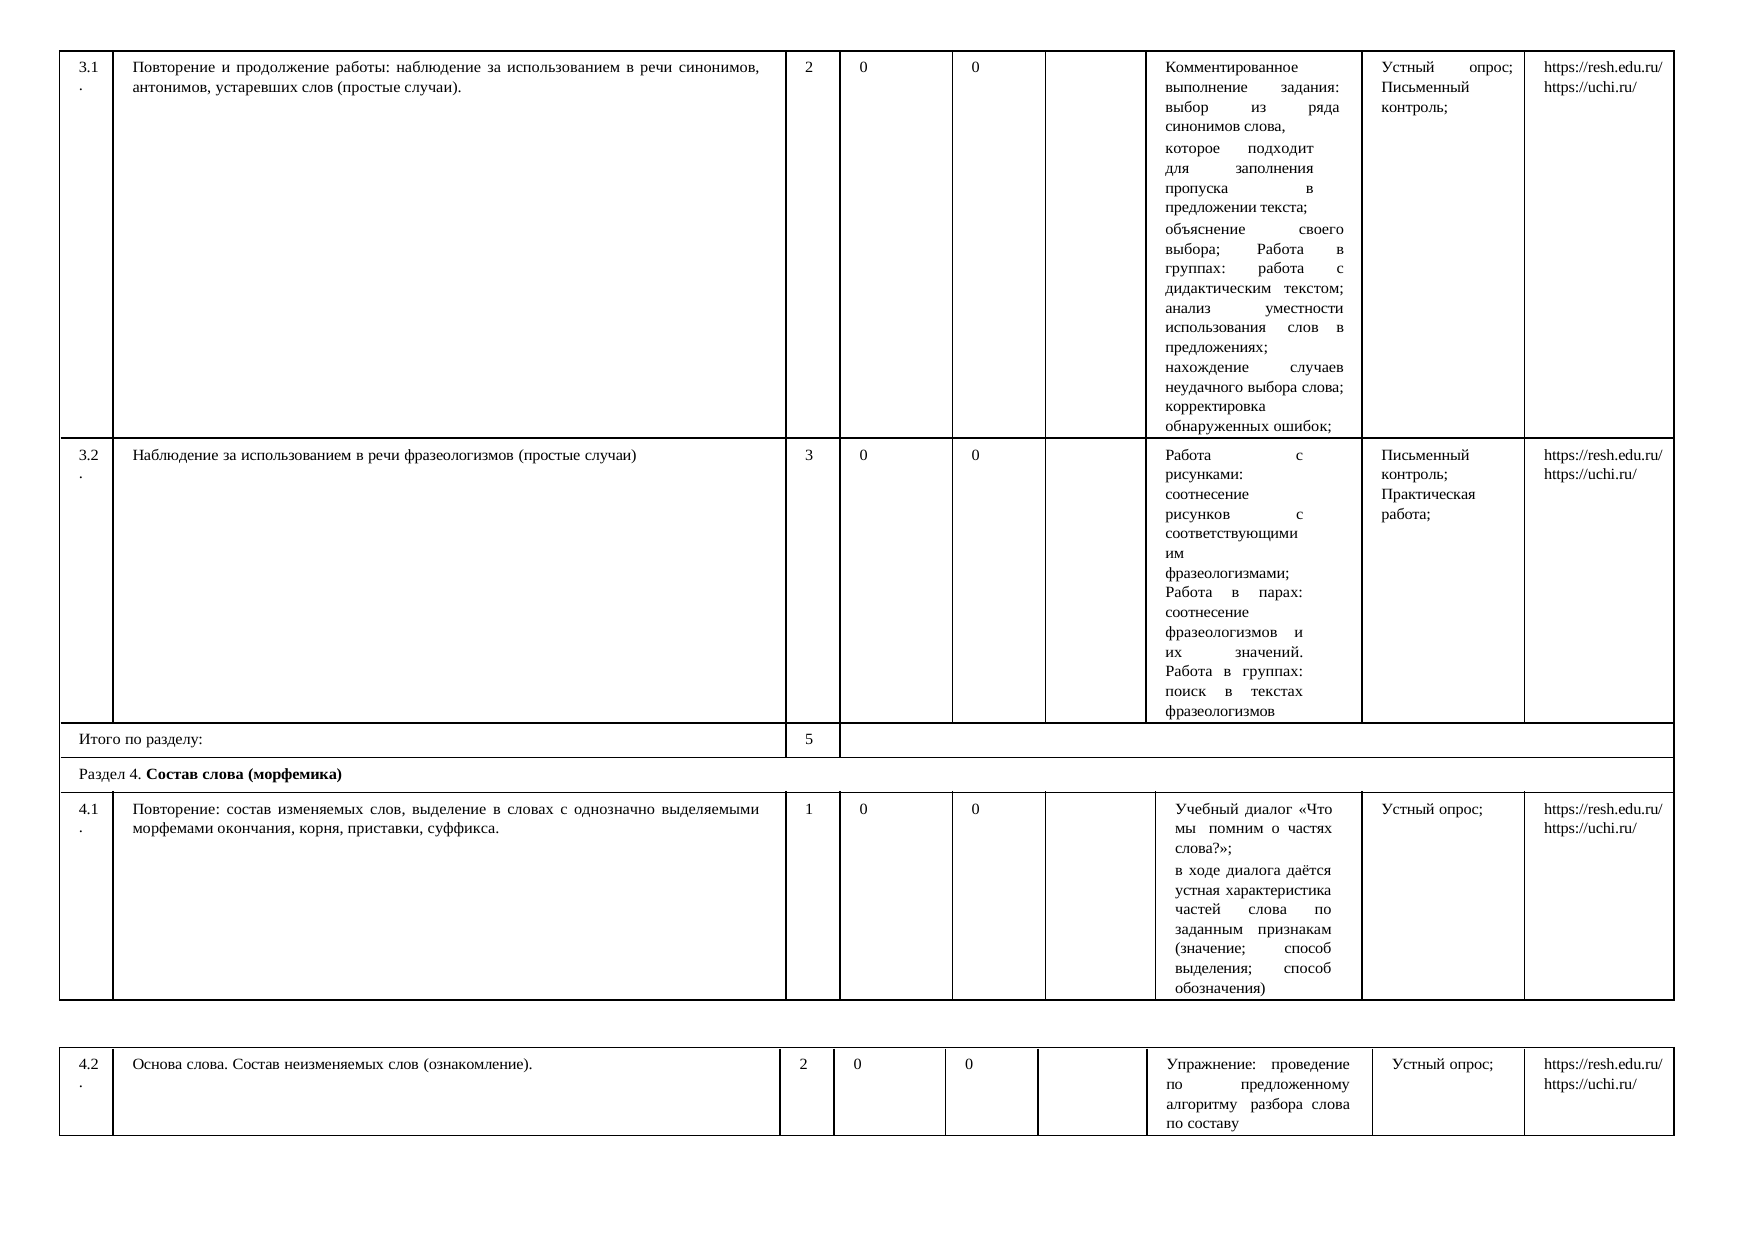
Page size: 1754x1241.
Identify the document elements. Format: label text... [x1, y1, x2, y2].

table_header Упражнение: проведение по предложенному алгоритму разбора слова по составу [1148, 1048, 1372, 1135]
table_cell Раздел 4. Состав слова (морфемика) [60, 758, 1673, 791]
table_cell Учебный диалог «Что мы помним о частях слова?»; в ходе диалога даётся устная характеристика частей слова по заданным признакам (значение; способ выделения; способ обозначения) [1156, 793, 1361, 999]
table_header https://resh.edu.ru/ https://uchi.ru/ [1525, 1048, 1673, 1135]
table_header [1039, 1048, 1147, 1135]
table_cell [1046, 793, 1155, 999]
table_cell Итого по разделу: [60, 723, 785, 757]
table_cell https://resh.edu.ru/ https://uchi.ru/ [1525, 439, 1673, 722]
table_cell 0 [841, 439, 952, 722]
table_cell 1 [787, 793, 839, 999]
table_header Устный опрос; Письменный контроль; [1363, 52, 1524, 437]
table_cell 0 [953, 793, 1045, 999]
table_header 0 [953, 52, 1045, 437]
table_header Повторение и продолжение работы: наблюдение за использованием в речи синонимов, антонимов, устаревших слов (простые случаи). [114, 52, 785, 437]
table_cell [1046, 439, 1145, 722]
table_header 2 [781, 1048, 834, 1135]
table_header Комментированное выполнение задания: выбор из ряда синонимов слова, которое подходит для заполнения пропуска в предложении текста; объяснение своего выбора; Работа в группах: работа с дидактическим текстом; анализ уместности использования слов в предложениях; нахождение случаев неудачного выбора слова; корректировка обнаруженных ошибок; [1147, 52, 1361, 437]
table_cell https://resh.edu.ru/ https://uchi.ru/ [1525, 793, 1673, 999]
table_header 4.2. [60, 1048, 113, 1135]
table_cell Работа с рисунками: соотнесение рисунков с соответствующими им фразеологизмами; Работа в парах: соотнесение фразеологизмов и их значений. Работа в группах: поиск в текстах фразеологизмов [1147, 439, 1361, 722]
table_cell Наблюдение за использованием в речи фразеологизмов (простые случаи) [114, 439, 785, 722]
table_cell [841, 724, 1673, 757]
table_header Основа слова. Состав неизменяемых слов (ознакомление). [114, 1048, 780, 1135]
table_cell 3 [787, 439, 839, 722]
table_cell 0 [953, 439, 1045, 722]
table_header 2 [787, 52, 839, 437]
table_header [1046, 52, 1145, 437]
table_header 3.1. [60, 52, 112, 437]
table_cell 4.1. [60, 793, 112, 999]
table_cell 5 [787, 724, 839, 757]
table_header 0 [835, 1048, 945, 1135]
table_header Устный опрос; [1373, 1048, 1524, 1135]
table_header 0 [841, 52, 952, 437]
table_cell Письменный контроль; Практическая работа; [1363, 439, 1524, 722]
table_header 0 [946, 1048, 1038, 1135]
table_cell Устный опрос; [1363, 793, 1524, 999]
table_cell 3.2. [60, 438, 112, 722]
table_header https://resh.edu.ru/ https://uchi.ru/ [1525, 52, 1673, 437]
table_cell 0 [841, 793, 952, 999]
table_cell Повторение: состав изменяемых слов, выделение в словах с однозначно выделяемыми морфемами окончания, корня, приставки, суффикса. [114, 793, 785, 999]
